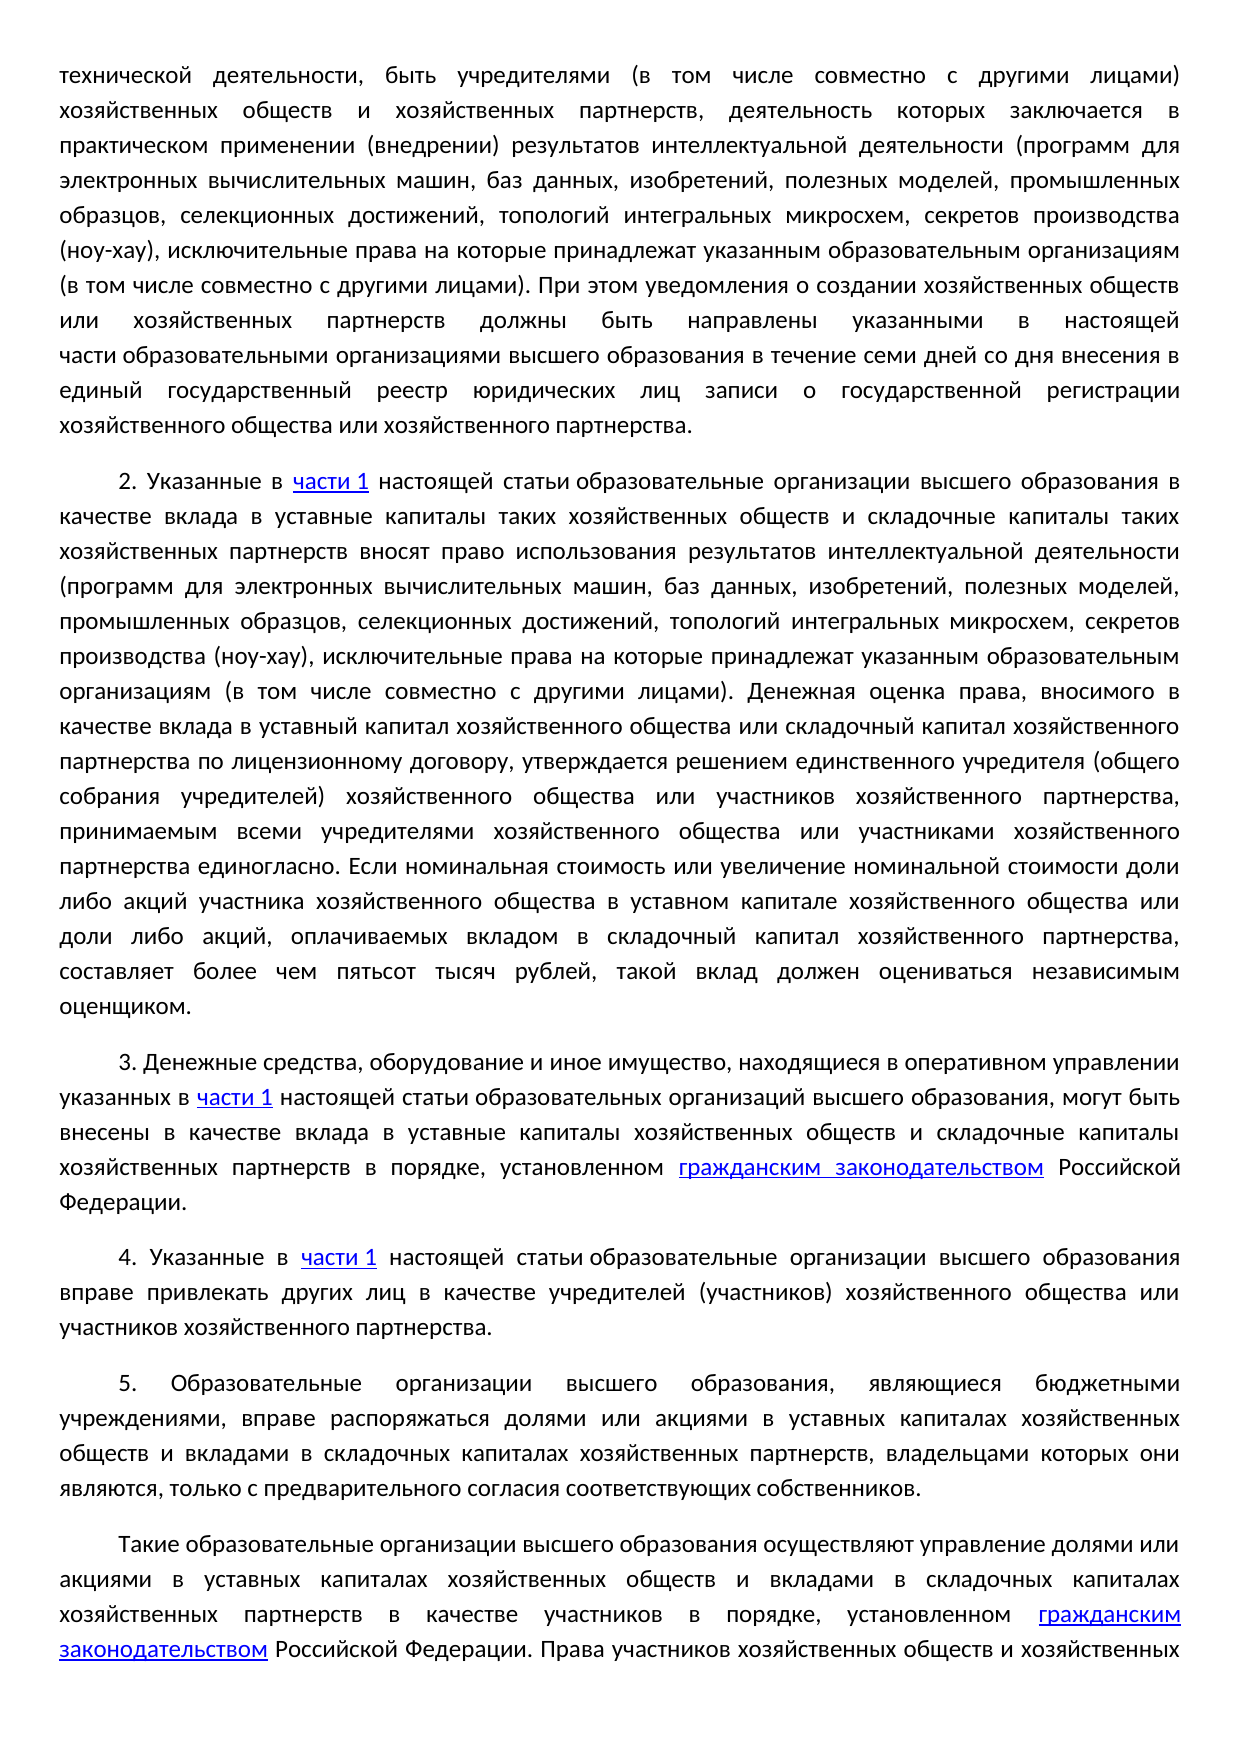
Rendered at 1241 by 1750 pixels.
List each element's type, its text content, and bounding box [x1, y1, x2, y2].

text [59, 59, 1181, 439]
text 5. Образовательные организации высшего образования, являющиеся бюджетными учреждениями, вправе распоряжаться долями или акциями в уставных капиталах хозяйственных обществ и вкладами в складочных капиталах хозяйственных партнерств, владельцами которых они являются, только с предварительного согласия соответствующих собственников. [59, 1367, 1181, 1503]
text 3. Денежные средства, оборудование и иное имущество, находящиеся в оперативном управлении указанных в части 1 настоящей статьи образовательных организаций высшего образования, могут быть внесены в качестве вклада в уставные капиталы хозяйственных обществ и складочные капиталы хозяйственных партнерств в порядке, установленном гражданским законодательством Российской Федерации. [59, 1046, 1181, 1216]
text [59, 1528, 1181, 1664]
text 4. Указанные в части 1 настоящей статьи образовательные организации высшего образования вправе привлекать других лиц в качестве учредителей (участников) хозяйственного общества или участников хозяйственного партнерства. [59, 1242, 1181, 1342]
text 2. Указанные в части 1 настоящей статьи образовательные организации высшего образования в качестве вклада в уставные капиталы таких хозяйственных обществ и складочные капиталы таких хозяйственных партнерств вносят право использования результатов интеллектуальной деятельности (программ для электронных вычислительных машин, баз данных, изобретений, полезных моделей, промышленных образцов, селекционных достижений, топологий интегральных микросхем, секретов производства (ноу-хау), исключительные права на которые принадлежат указанным образовательным организациям (в том числе совместно с другими лицами). Денежная оценка права, вносимого в качестве вклада в уставный капитал хозяйственного общества или складочный капитал хозяйственного партнерства по лицензионному договору, утверждается решением единственного учредителя (общего собрания учредителей) хозяйственного общества или участников хозяйственного партнерства, принимаемым всеми учредителями хозяйственного общества или участниками хозяйственного партнерства единогласно. Если номинальная стоимость или увеличение номинальной стоимости доли либо акций участника хозяйственного общества в уставном капитале хозяйственного общества или доли либо акций, оплачиваемых вкладом в складочный капитал хозяйственного партнерства, составляет более чем пятьсот тысяч рублей, такой вклад должен оцениваться независимым оценщиком. [59, 465, 1181, 1020]
